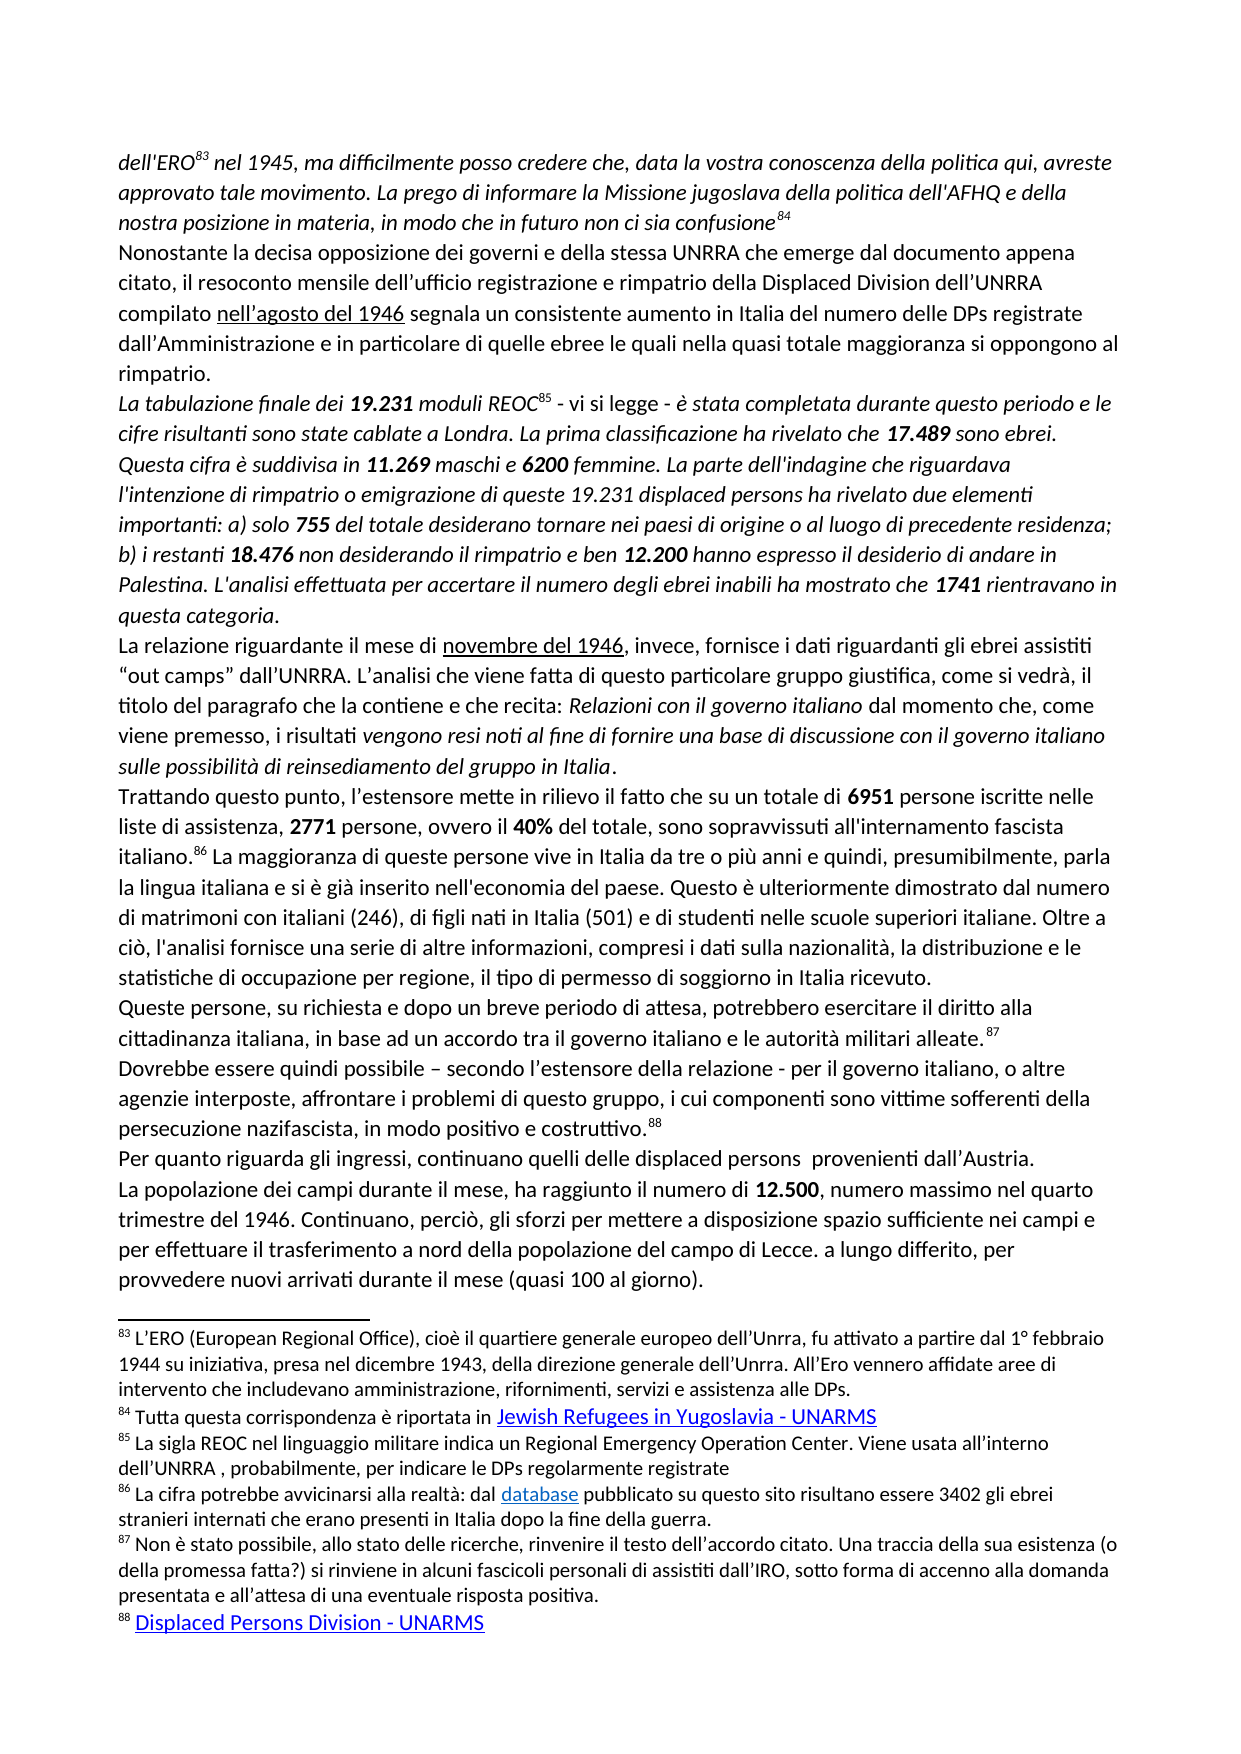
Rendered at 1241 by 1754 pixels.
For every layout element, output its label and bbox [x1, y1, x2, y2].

text [118, 148, 1122, 1293]
